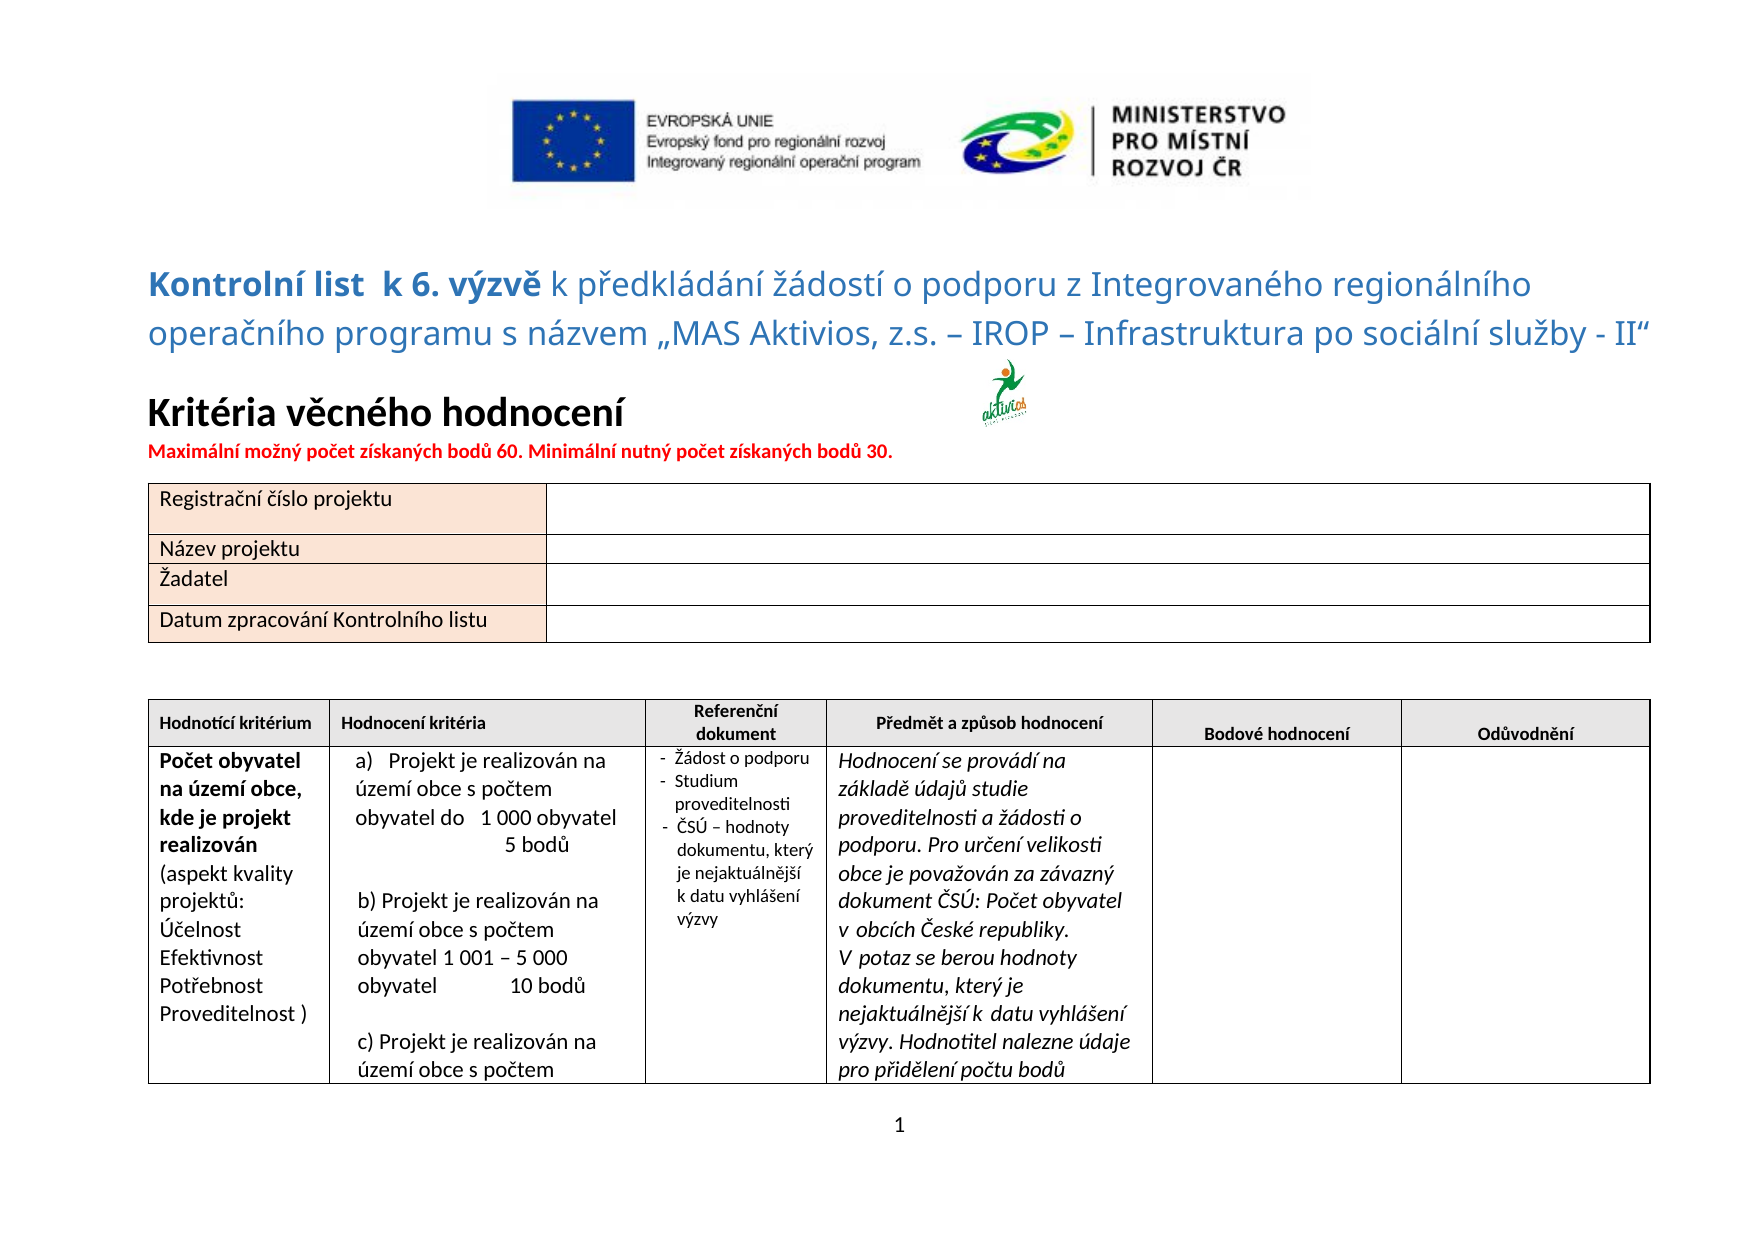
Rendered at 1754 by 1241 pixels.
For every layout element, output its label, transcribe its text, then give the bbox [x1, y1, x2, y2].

table_header [547, 484, 1649, 533]
table_cell [547, 564, 1649, 604]
table_cell Žádost o podporu Studium proveditelnosti ČSÚ – hodnoty dokumentu, který je nejaktuálnější k datu vyhlášení výzvy [646, 747, 826, 1083]
table_cell [547, 535, 1649, 563]
table_cell [1153, 747, 1401, 1083]
subtitle Kontrolní list k 6. výzvě k předkládání žádostí o podporu z Integrovaného regionálního operačního programu s názvem „MAS Aktivios, z.s. – IROP – Infrastruktura po sociální služby - II“ [148, 261, 1651, 356]
table_cell Datum zpracování Kontrolního listu [149, 606, 546, 642]
table_cell Žadatel [149, 564, 546, 604]
table_header Registrační číslo projektu [149, 484, 546, 533]
table_header Referenční dokument [646, 700, 826, 746]
table_cell Počet obyvatel na území obce, kde je projekt realizován (aspekt kvality projektů: Účelnost Efektivnost Potřebnost Proveditelnost ) [149, 747, 329, 1083]
table_header Hodnocení kritéria [330, 700, 645, 746]
table_cell [1402, 747, 1649, 1083]
picture [982, 359, 1027, 427]
table_header Předmět a způsob hodnocení [827, 700, 1152, 746]
text Kritéria věcného hodnocení Maximální možný počet získaných bodů 60. Minimální nutný počet získaných bodů 30. [148, 359, 1651, 464]
table_header Hodnotící kritérium [149, 700, 329, 746]
table_header Bodové hodnocení [1153, 700, 1401, 746]
table_header Odůvodnění [1402, 700, 1649, 746]
table_cell Název projektu [149, 535, 546, 563]
picture [486, 73, 1312, 209]
table_cell [547, 606, 1649, 642]
